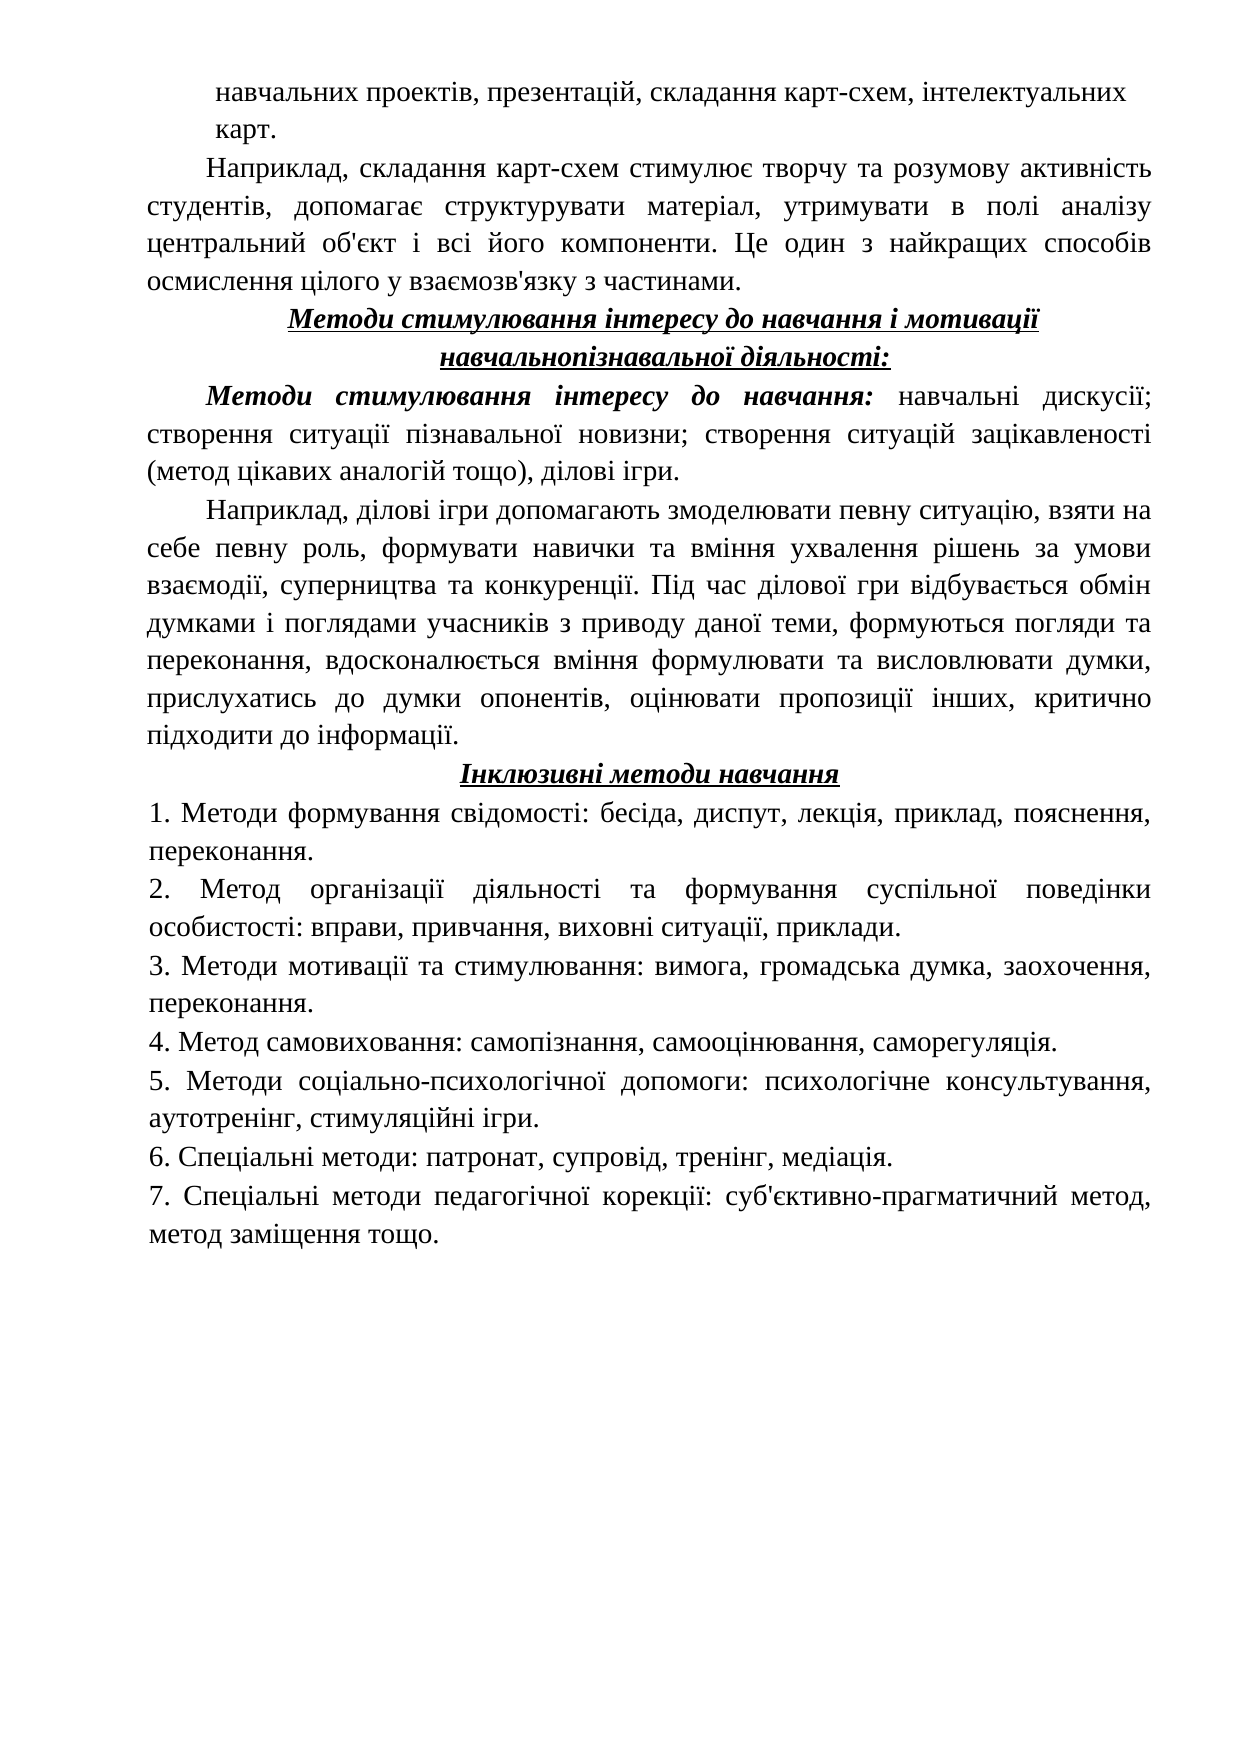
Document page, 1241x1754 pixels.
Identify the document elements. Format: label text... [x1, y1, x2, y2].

text 3. Методи мотивації та стимулювання: вимога, громадська думка, заохочення, переконання. [149, 948, 1152, 1019]
text Інклюзивні методи навчання [148, 756, 1152, 790]
text Наприклад, ділові ігри допомагають змоделювати певну ситуацію, взяти на себе певну роль, формувати навички та вміння ухвалення рішень за умови взаємодії, суперництва та конкуренції. Під час ділової гри відбувається обмін думками і поглядами учасників з приводу даної теми, формуються погляди та переконання, вдосконалюється вміння формулювати та висловлювати думки, прислухатись до думки опонентів, оцінювати пропозиції інших, критично підходити до інформації. [147, 492, 1152, 751]
text Методи стимулювання інтересу до навчання і мотивації навчальнопізнавальної діяльності: [148, 302, 1181, 373]
text 7. Спеціальні методи педагогічної корекції: суб'єктивно-прагматичний метод, метод заміщення тощо. [149, 1178, 1152, 1249]
text 1. Методи формування свідомості: бесіда, диспут, лекція, приклад, пояснення, переконання. [149, 795, 1152, 866]
text 2. Метод організації діяльності та формування суспільної поведінки особистості: вправи, привчання, виховні ситуації, приклади. [149, 872, 1152, 943]
text Наприклад, складання карт-схем стимулює творчу та розумову активність студентів, допомагає структурувати матеріал, утримувати в полі аналізу центральний об'єкт і всі його компоненти. Це один з найкращих способів осмислення цілого у взаємозв'язку з частинами. [147, 150, 1152, 296]
text Методи стимулювання інтересу до навчання: навчальні дискусії; створення ситуації пізнавальної новизни; створення ситуацій зацікавленості (метод цікавих аналогій тощо), ділові ігри. [147, 378, 1152, 487]
text 6. Спеціальні методи: патронат, супровід, тренінг, медіація. [149, 1139, 1152, 1173]
text 5. Методи соціально-психологічної допомоги: психологічне консультування, аутотренінг, стимуляційні ігри. [149, 1063, 1152, 1134]
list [215, 74, 1181, 145]
text 4. Метод самовиховання: самопізнання, самооцінювання, саморегуляція. [149, 1024, 1152, 1058]
